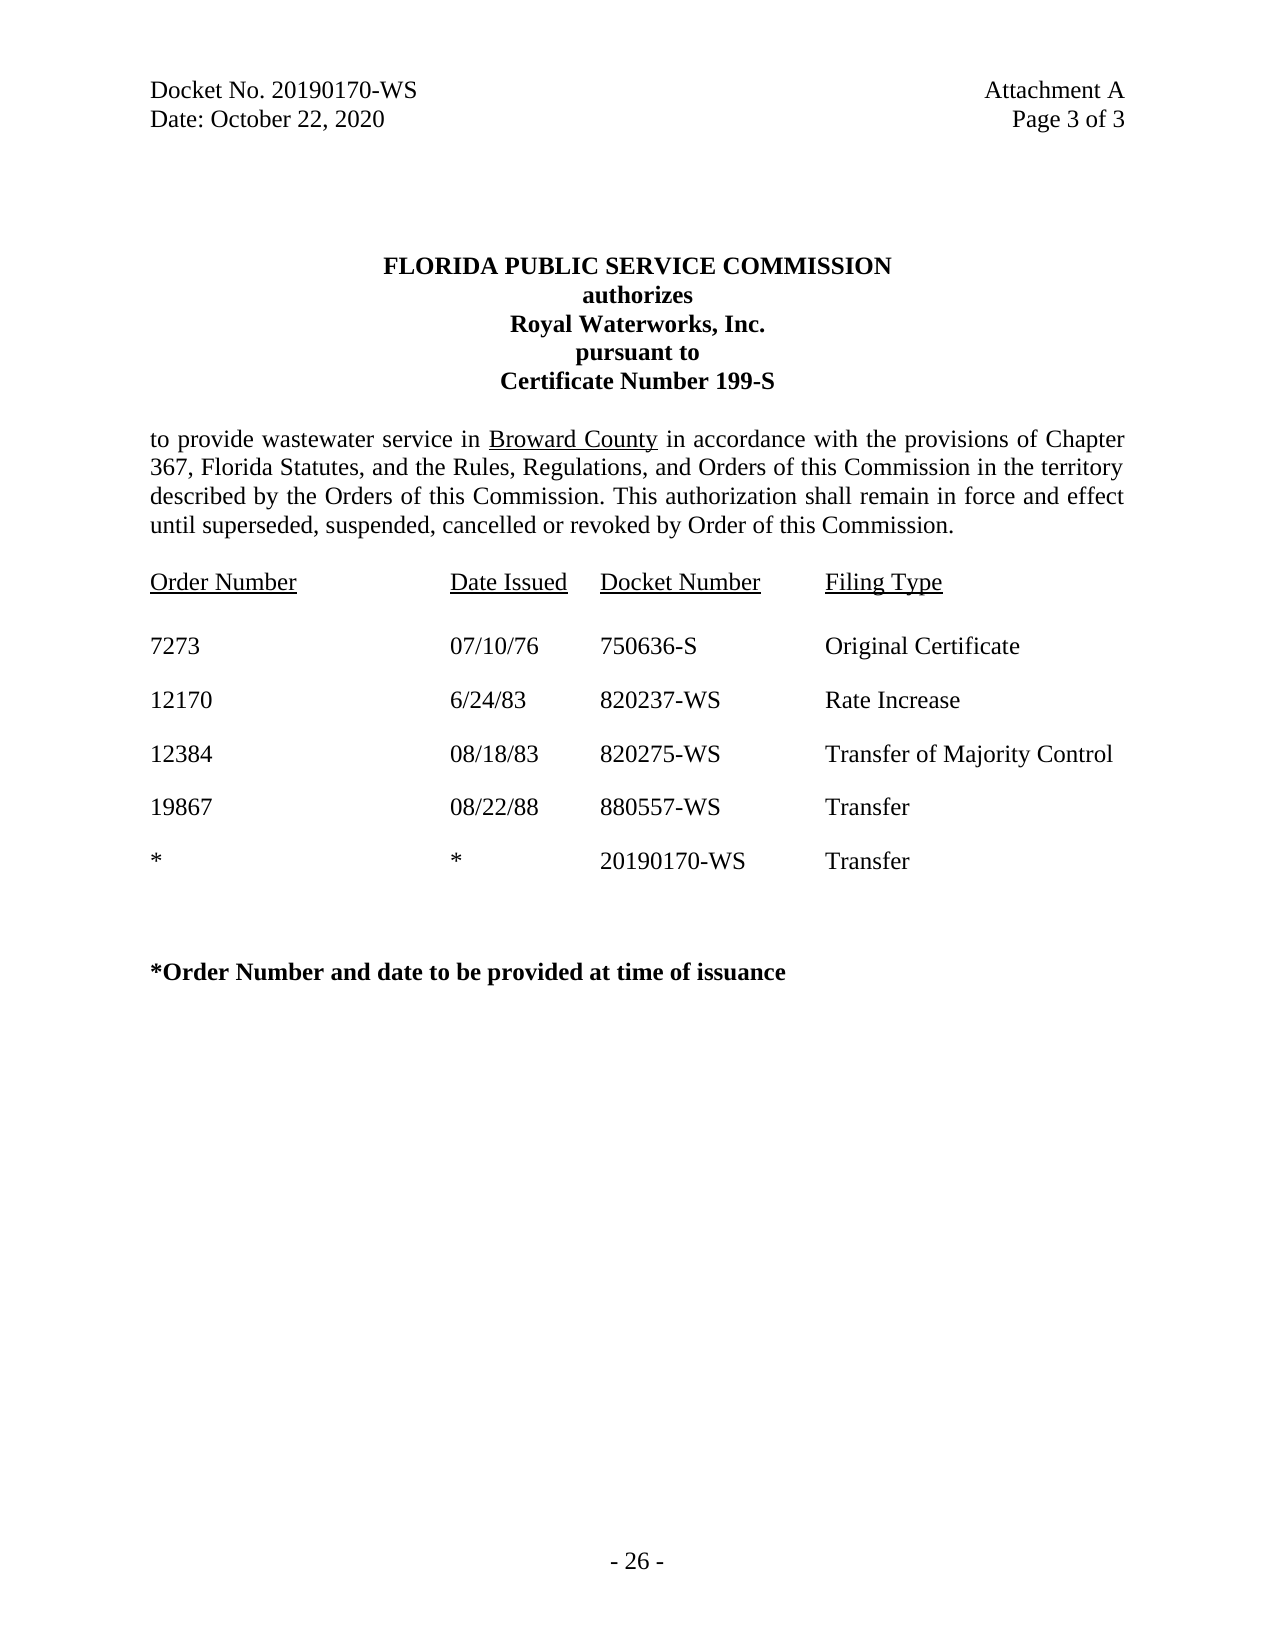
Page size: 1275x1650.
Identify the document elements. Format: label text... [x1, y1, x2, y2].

text 19867 08/22/88 880557-WS Transfer [150, 792, 1125, 821]
text Royal Waterworks, Inc. [150, 309, 1125, 337]
text pursuant to [150, 337, 1125, 366]
text authorizes [150, 280, 1125, 309]
text 12170 6/24/83 820237-WS Rate Increase [150, 685, 1125, 714]
text 7273 07/10/76 750636-S Original Certificate [150, 631, 1125, 660]
text Certificate Number 199-S [150, 366, 1125, 395]
text 12384 08/18/83 820275-WS Transfer of Majority Control [150, 739, 1125, 767]
text Order Number Date Issued Docket Number Filing Type [150, 567, 1125, 596]
text to provide wastewater service in Broward County in accordance with the provisions of Chapter 367, Florida Statutes, and the Rules, Regulations, and Orders of this Commission in the territory described by the Orders of this Commission. This authorization shall remain in force and effect until superseded, suspended, cancelled or revoked by Order of this Commission. [150, 424, 1125, 539]
text * * 20190170-WS Transfer [150, 846, 1125, 875]
text FLORIDA PUBLIC SERVICE COMMISSION [150, 251, 1125, 280]
text *Order Number and date to be provided at time of issuance [150, 957, 1125, 986]
